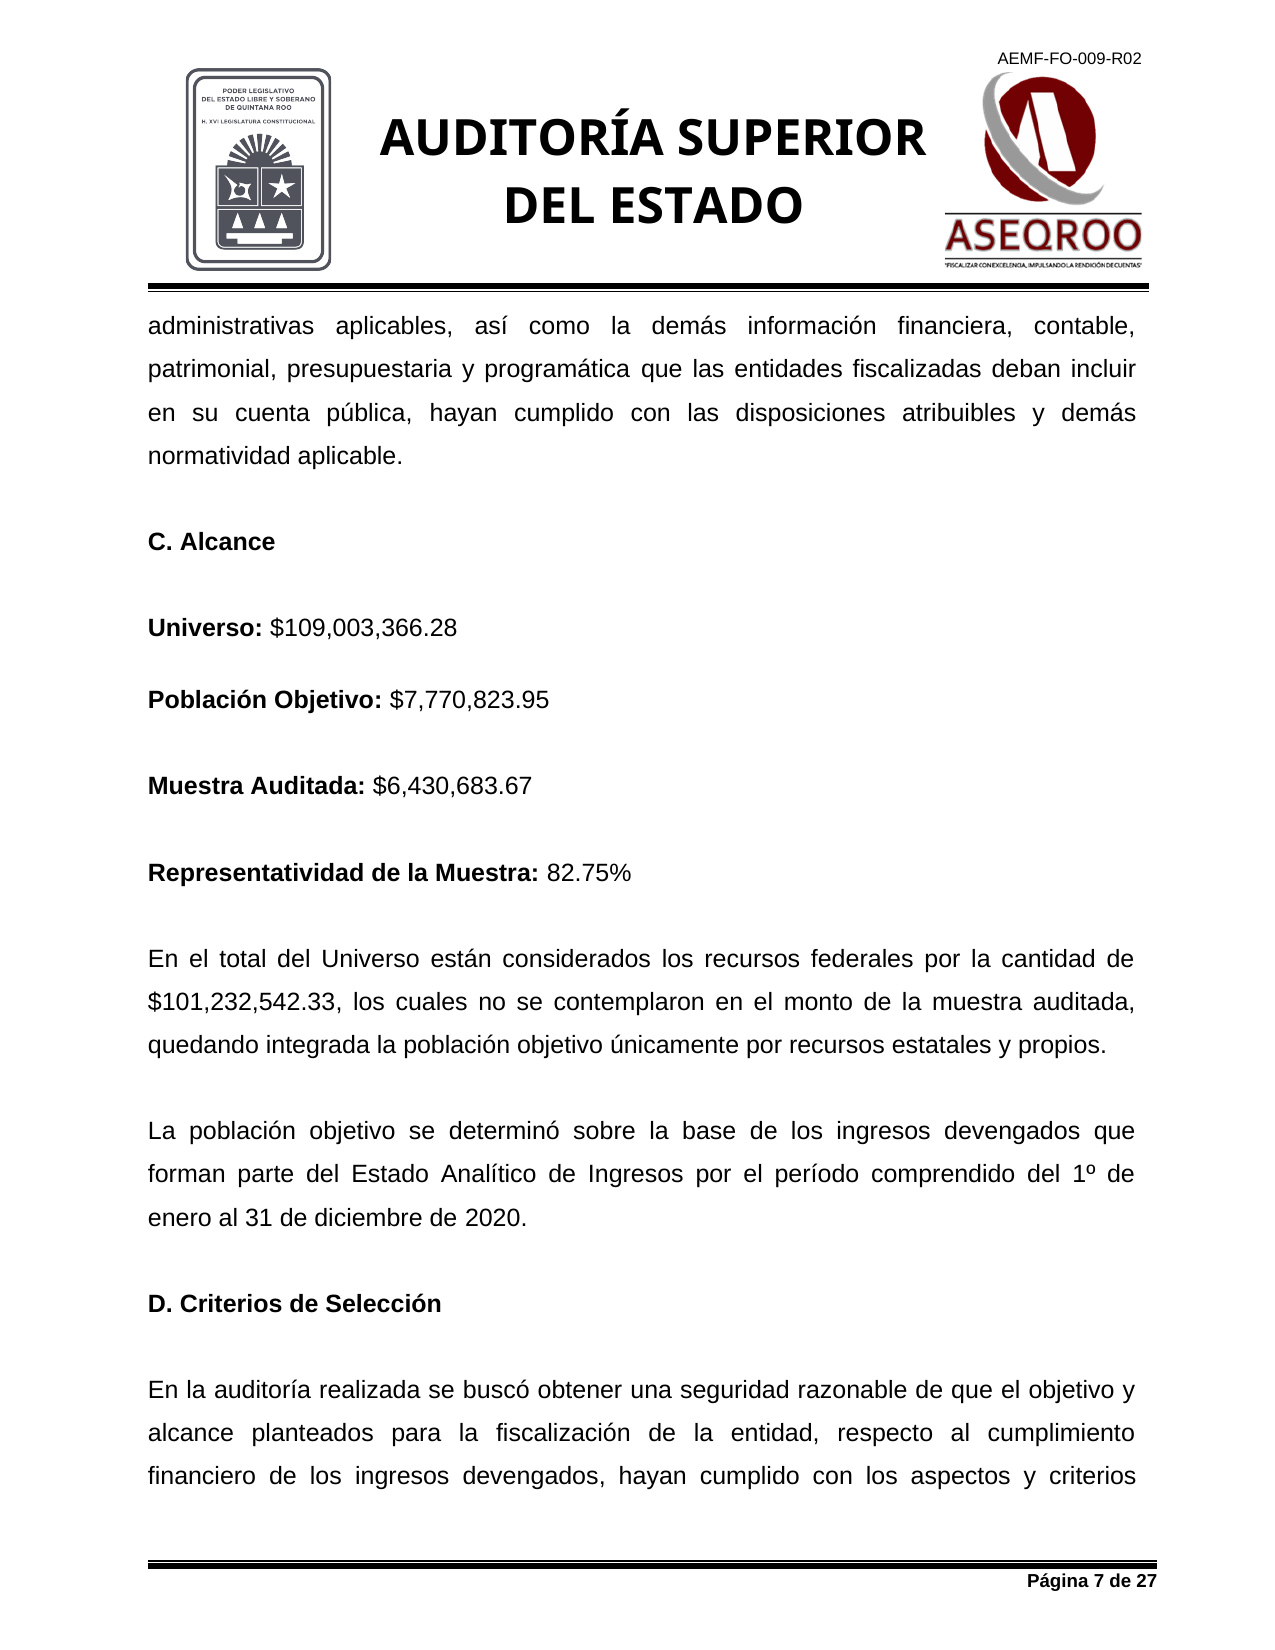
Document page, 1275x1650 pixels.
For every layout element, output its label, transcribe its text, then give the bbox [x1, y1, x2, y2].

text En el total del Universo están considerados los recursos federales por la cantidad de $101,232,542.33, los cuales no se contemplaron en el monto de la muestra auditada, quedando integrada la población objetivo únicamente por recursos estatales y propios. [148, 944, 1137, 1059]
picture [944, 72, 1142, 268]
text Representatividad de la Muestra: 82.75% [148, 858, 1157, 886]
text Muestra Auditada: $6,430,683.67 [148, 771, 1157, 800]
text Población Objetivo: $7,770,823.95 [148, 685, 1157, 714]
picture [185, 68, 332, 271]
text C. Alcance [148, 527, 1157, 556]
text D. Criterios de Selección [148, 1289, 1137, 1318]
text La población objetivo se determinó sobre la base de los ingresos devengados que forman parte del Estado Analítico de Ingresos por el período comprendido del 1º de enero al 31 de diciembre de 2020. [148, 1116, 1137, 1231]
text Universo: $109,003,366.28 [148, 613, 1157, 642]
